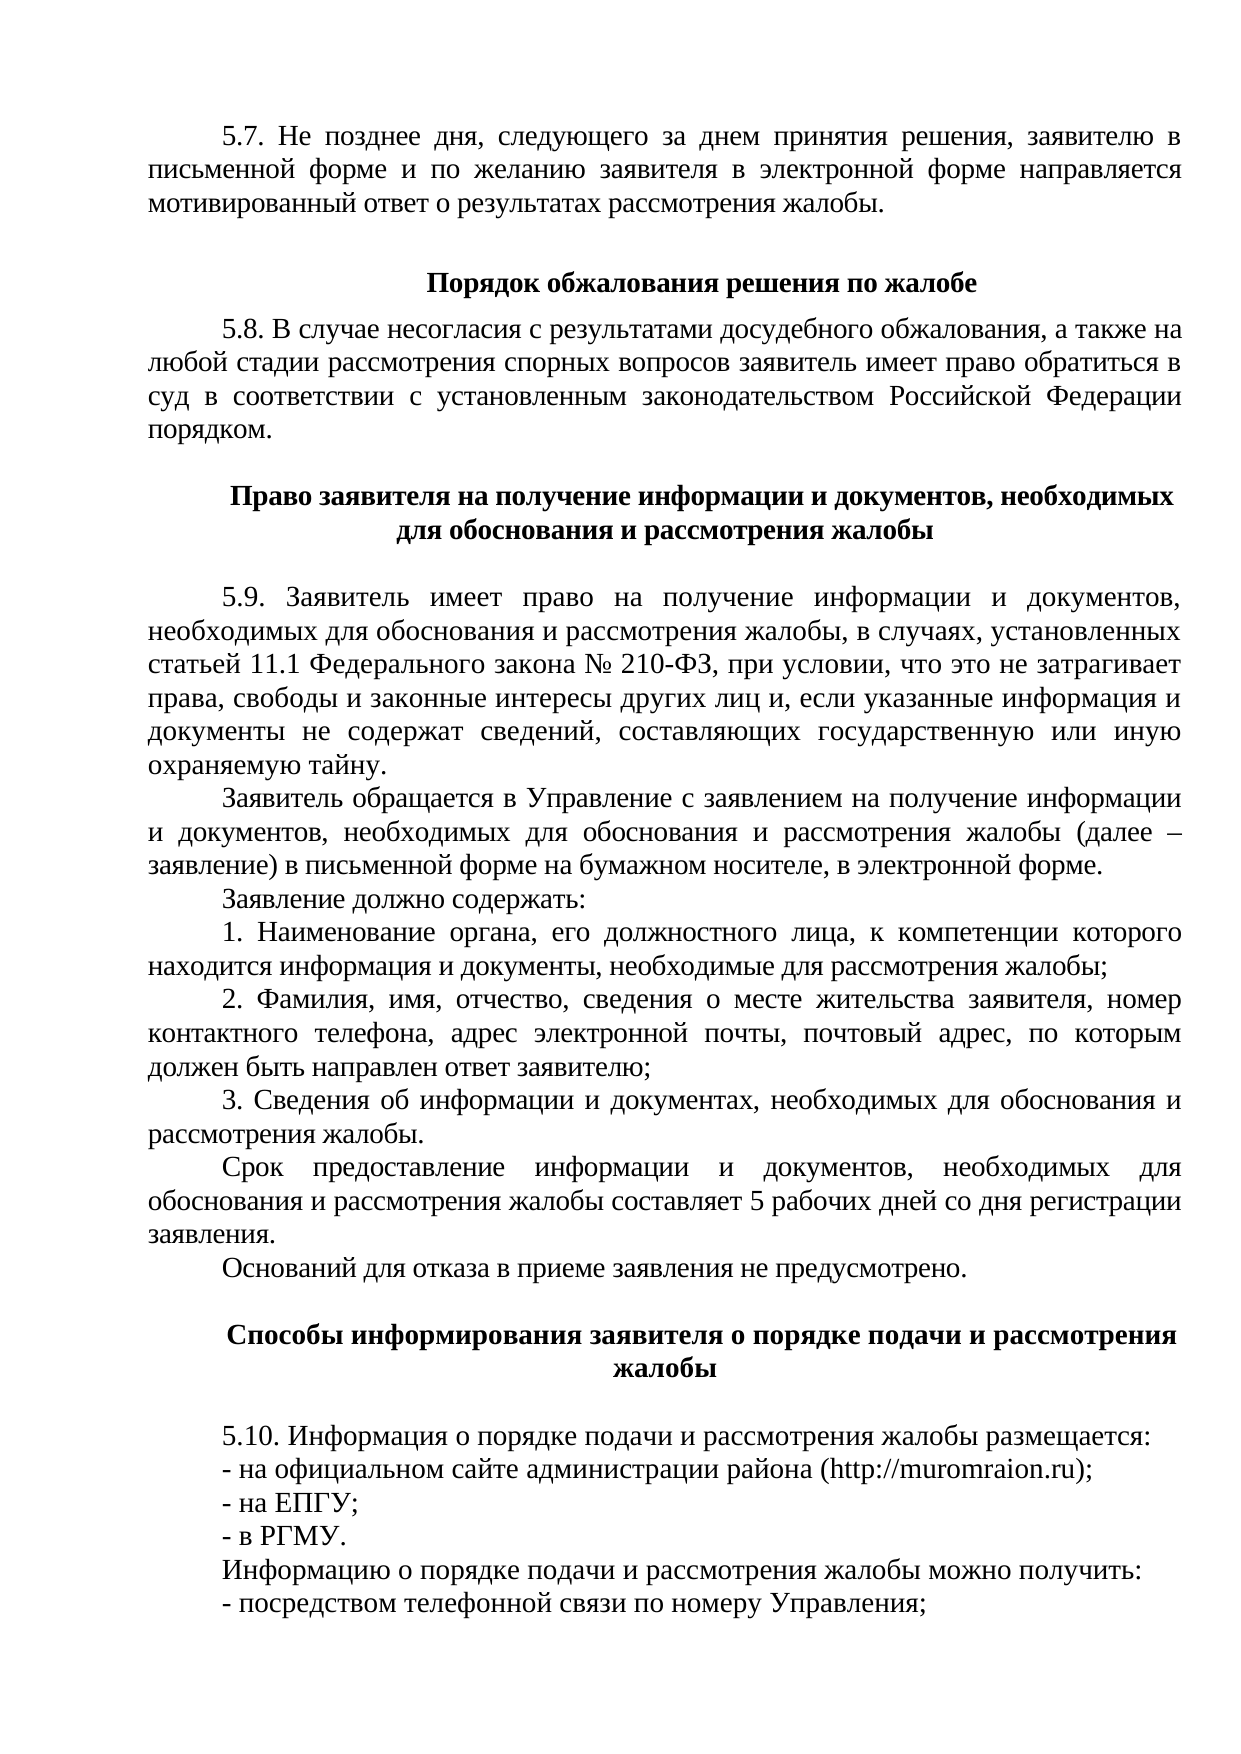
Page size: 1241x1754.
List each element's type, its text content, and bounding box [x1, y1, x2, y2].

text 3. Сведения об информации и документах, необходимых для обоснования и рассмотрения жалобы. [148, 1082, 1182, 1149]
text Информацию о порядке подачи и рассмотрения жалобы можно получить: [148, 1552, 1182, 1585]
text 2. Фамилия, имя, отчество, сведения о месте жительства заявителя, номер контактного телефона, адрес электронной почты, почтовый адрес, по которым должен быть направлен ответ заявителю; [148, 982, 1182, 1082]
text - посредством телефонной связи по номеру Управления; [148, 1585, 1182, 1619]
text - в РГМУ. [148, 1518, 1182, 1552]
text Заявитель обращается в Управление с заявлением на получение информации и документов, необходимых для обоснования и рассмотрения жалобы (далее – заявление) в письменной форме на бумажном носителе, в электронной форме. [148, 780, 1182, 881]
text Право заявителя на получение информации и документов, необходимых для обоснования и рассмотрения жалобы [148, 478, 1182, 546]
text Оснований для отказа в приеме заявления не предусмотрено. [148, 1250, 1182, 1283]
text - на официальном сайте администрации района (http://muromraion.ru); [148, 1451, 1182, 1485]
text 1. Наименование органа, его должностного лица, к компетенции которого находится информация и документы, необходимые для рассмотрения жалобы; [148, 914, 1182, 982]
text - на ЕПГУ; [148, 1485, 1182, 1518]
text Срок предоставление информации и документов, необходимых для обоснования и рассмотрения жалобы составляет 5 рабочих дней со дня регистрации заявления. [148, 1149, 1182, 1250]
text 5.9. Заявитель имеет право на получение информации и документов, необходимых для обоснования и рассмотрения жалобы, в случаях, установленных статьей 11.1 Федерального закона № 210-ФЗ, при условии, что это не затрагивает права, свободы и законные интересы других лиц и, если указанные информация и документы не содержат сведений, составляющих государственную или иную охраняемую тайну. [148, 579, 1182, 780]
text Порядок обжалования решения по жалобе [148, 265, 1182, 298]
text Способы информирования заявителя о порядке подачи и рассмотрения жалобы [148, 1317, 1182, 1384]
text 5.7. Не позднее дня, следующего за днем принятия решения, заявителю в письменной форме и по желанию заявителя в электронной форме направляется мотивированный ответ о результатах рассмотрения жалобы. [148, 118, 1182, 219]
text 5.8. В случае несогласия с результатами досудебного обжалования, а также на любой стадии рассмотрения спорных вопросов заявитель имеет право обратиться в суд в соответствии с установленным законодательством Российской Федерации порядком. [148, 311, 1182, 445]
text 5.10. Информация о порядке подачи и рассмотрения жалобы размещается: [148, 1418, 1182, 1451]
text Заявление должно содержать: [148, 881, 1182, 914]
